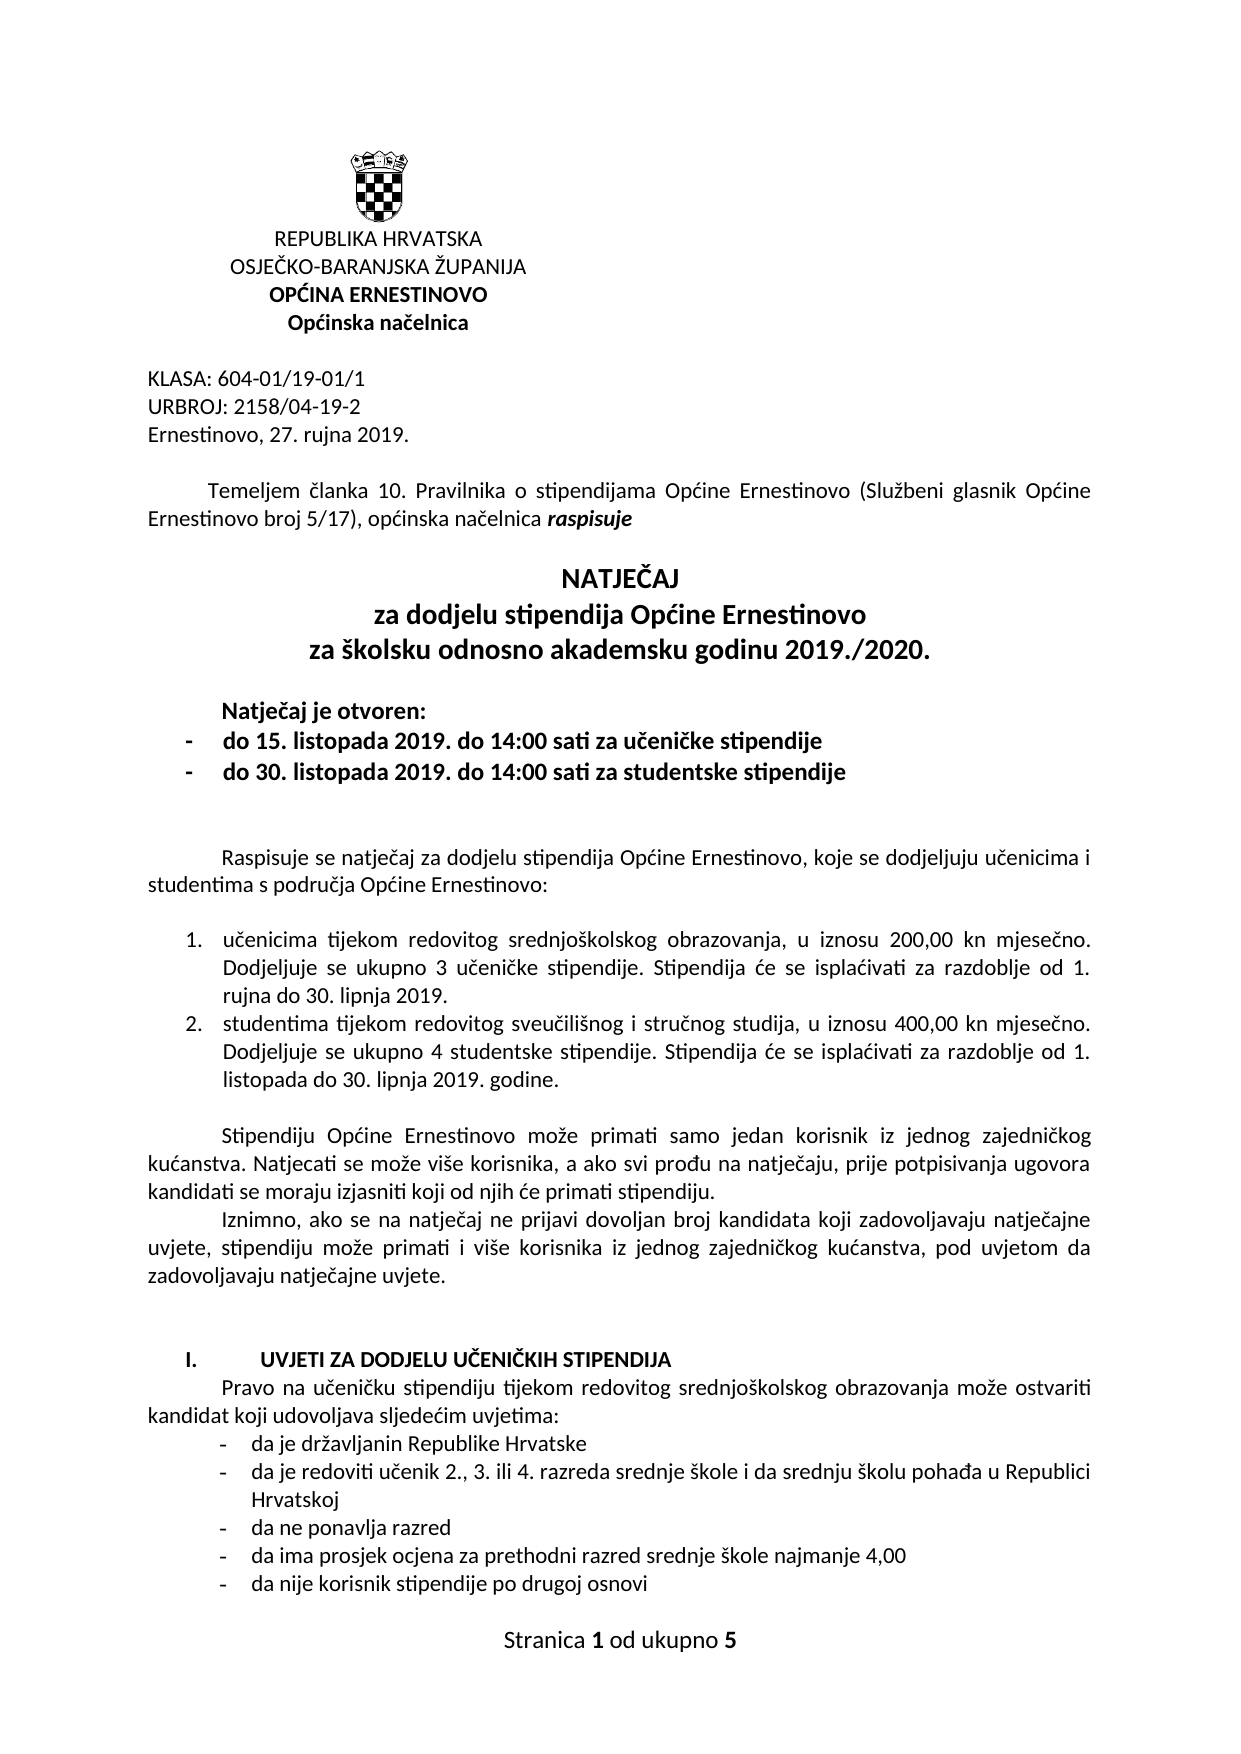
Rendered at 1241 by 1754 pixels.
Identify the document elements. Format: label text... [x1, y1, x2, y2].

list da nije korisnik stipendije po drugoj osnovi [219, 1569, 1093, 1597]
list studentima tijekom redovitog sveučilišnog i stručnog studija, u iznosu 400,00 kn mjesečno. Dodjeljuje se ukupno 4 studentske stipendije. Stipendija će se isplaćivati za razdoblje od 1. listopada do 30. lipnja 2019. godine. [185, 1009, 1093, 1093]
list da je redoviti učenik 2., 3. ili 4. razreda srednje škole i da srednju školu pohađa u Republici Hrvatskoj [219, 1457, 1093, 1513]
text URBROJ: 2158/04-19-2 [148, 392, 1093, 420]
list učenicima tijekom redovitog srednjoškolskog obrazovanja, u iznosu 200,00 kn mjesečno. Dodjeljuje se ukupno 3 učeničke stipendije. Stipendija će se isplaćivati za razdoblje od 1. rujna do 30. lipnja 2019. [185, 925, 1093, 1009]
text Raspisuje se natječaj za dodjelu stipendija Općine Ernestinovo, koje se dodjeljuju učenicima i studentima s područja Općine Ernestinovo: [148, 843, 1093, 899]
text Iznimno, ako se na natječaj ne prijavi dovoljan broj kandidata koji zadovoljavaju natječajne uvjete, stipendiju može primati i više korisnika iz jednog zajedničkog kućanstva, pod uvjetom da zadovoljavaju natječajne uvjete. [148, 1205, 1093, 1289]
subtitle NATJEČAJ [148, 560, 1093, 596]
list UVJETI ZA DODJELU UČENIČKIH STIPENDIJA [185, 1345, 1093, 1373]
list da ima prosjek ocjena za prethodni razred srednje škole najmanje 4,00 [219, 1541, 1093, 1569]
text Temeljem članka 10. Pravilnika o stipendijama Općine Ernestinovo (Službeni glasnik Općine Ernestinovo broj 5/17), općinska načelnica raspisuje [148, 476, 1093, 532]
text za školsku odnosno akademsku godinu 2019./2020. [148, 631, 1093, 667]
table_header REPUBLIKA HRVATSKA OSJEČKO-BARANJSKA ŽUPANIJA OPĆINA ERNESTINOVO Općinska načelnica [148, 148, 609, 364]
list da ne ponavlja razred [219, 1513, 1093, 1541]
list da je državljanin Republike Hrvatske [219, 1429, 1093, 1457]
text Pravo na učeničku stipendiju tijekom redovitog srednjoškolskog obrazovanja može ostvariti kandidat koji udovoljava sljedećim uvjetima: [148, 1373, 1093, 1429]
list do 15. listopada 2019. do 14:00 sati za učeničke stipendije [185, 726, 1093, 756]
text Ernestinovo, 27. rujna 2019. [148, 420, 1093, 448]
list do 30. listopada 2019. do 14:00 sati za studentske stipendije [185, 756, 1093, 787]
text Natječaj je otvoren: [148, 695, 1093, 726]
text za dodjelu stipendija Općine Ernestinovo [148, 596, 1093, 631]
text Stipendiju Općine Ernestinovo može primati samo jedan korisnik iz jednog zajedničkog kućanstva. Natjecati se može više korisnika, a ako svi prođu na natječaju, prije potpisivanja ugovora kandidati se moraju izjasniti koji od njih će primati stipendiju. [148, 1121, 1093, 1205]
text KLASA: 604-01/19-01/1 [148, 364, 1093, 392]
